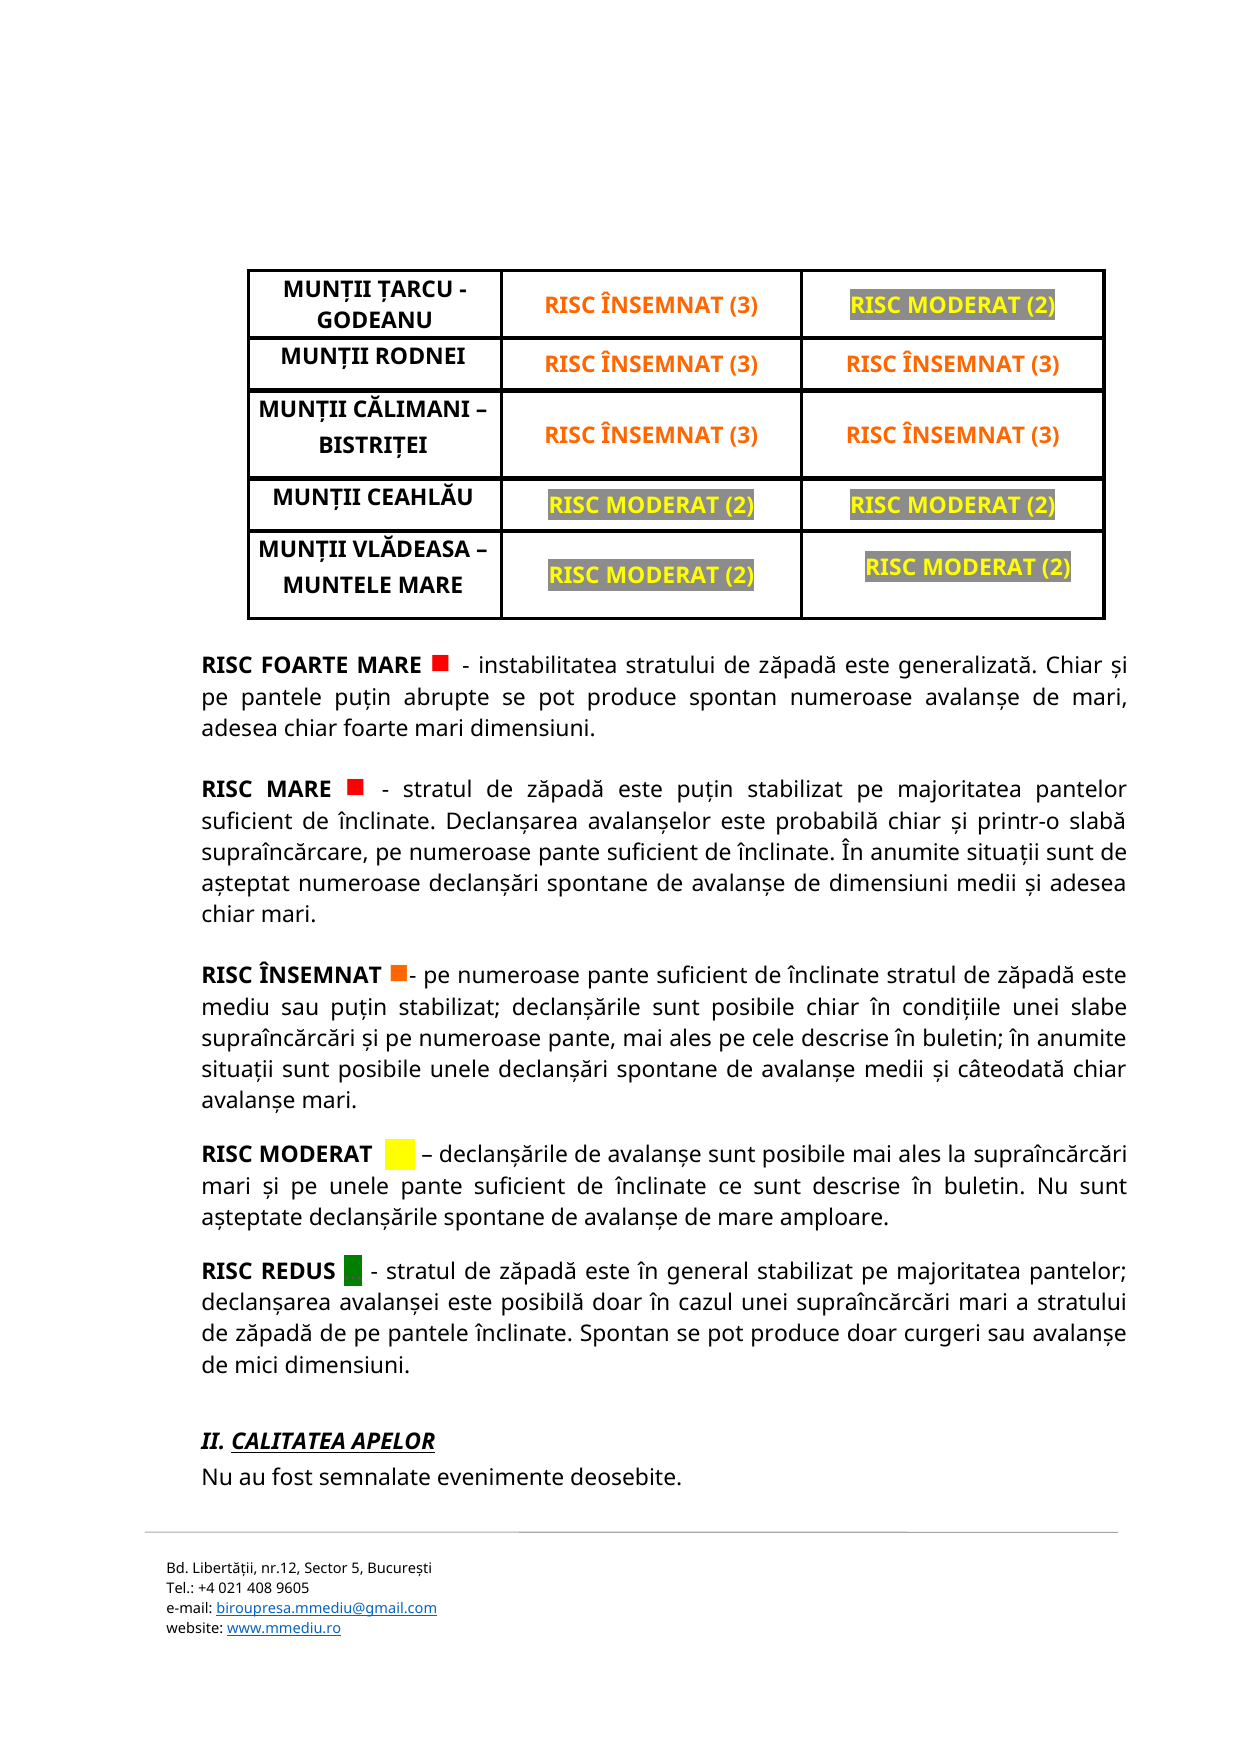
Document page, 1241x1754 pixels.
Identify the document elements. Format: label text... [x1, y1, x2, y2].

text RISC FOARTE MARE ■ - instabilitatea stratului de zăpadă este generalizată. Chiar şi pe pantele puţin abrupte se pot produce spontan numeroase avalanşe de mari, adesea chiar foarte mari dimensiuni. [201, 642, 1128, 743]
text RISC REDUS ... - stratul de zăpadă este în general stabilizat pe majoritatea pantelor; declanşarea avalanşei este posibilă doar în cazul unei supraîncărcări mari a stratului de zăpadă de pe pantele înclinate. Spontan se pot produce doar curgeri sau avalanşe de mici dimensiuni. [201, 1255, 1128, 1380]
table_cell RISC ÎNSEMNAT (3) [803, 340, 1102, 388]
table_cell MUNȚII CEAHLĂU [250, 481, 500, 528]
table_cell RISC ÎNSEMNAT (3) [503, 340, 800, 388]
text RISC MODERAT AA – declanşările de avalanşe sunt posibile mai ales la supraîncărcări mari şi pe unele pante suficient de înclinate ce sunt descrise în buletin. Nu sunt aşteptate declanşările spontane de avalanşe de mare amploare. [201, 1138, 1128, 1232]
text RISC MARE ■ - stratul de zăpadă este puţin stabilizat pe majoritatea pantelor suficient de înclinate. Declanşarea avalanşelor este probabilă chiar şi printr-o slabă supraîncărcare, pe numeroase pante suficient de înclinate. În anumite situaţii sunt de aşteptat numeroase declanşări spontane de avalanşe de dimensiuni medii şi adesea chiar mari. [201, 766, 1128, 929]
text RISC ÎNSEMNAT ■- pe numeroase pante suficient de înclinate stratul de zăpadă este mediu sau puţin stabilizat; declanşările sunt posibile chiar în condiţiile unei slabe supraîncărcări şi pe numeroase pante, mai ales pe cele descrise în buletin; în anumite situaţii sunt posibile unele declanşări spontane de avalanşe medii şi câteodată chiar avalanşe mari. [201, 952, 1128, 1116]
table_cell RISC MODERAT (2) [803, 481, 1102, 528]
table_cell RISC MODERAT (2) [503, 481, 800, 528]
table_cell MUNȚII RODNEI [250, 340, 500, 388]
text II. CALITATEA APELOR [201, 1425, 1128, 1457]
table_cell RISC ÎNSEMNAT (3) [803, 393, 1102, 476]
table_cell MUNȚII ȚARCU - GODEANU [250, 272, 500, 336]
table_cell MUNȚII VLĂDEASA – MUNTELE MARE [250, 533, 500, 617]
table_cell RISC MODERAT (2) [503, 533, 800, 617]
table_cell RISC MODERAT (2) [803, 533, 1102, 617]
table_cell RISC MODERAT (2) [803, 272, 1102, 336]
text Nu au fost semnalate evenimente deosebite. [201, 1461, 1128, 1492]
table_cell MUNȚII CĂLIMANI – BISTRIȚEI [250, 393, 500, 476]
table_cell RISC ÎNSEMNAT (3) [503, 393, 800, 476]
table_cell RISC ÎNSEMNAT (3) [503, 272, 800, 336]
